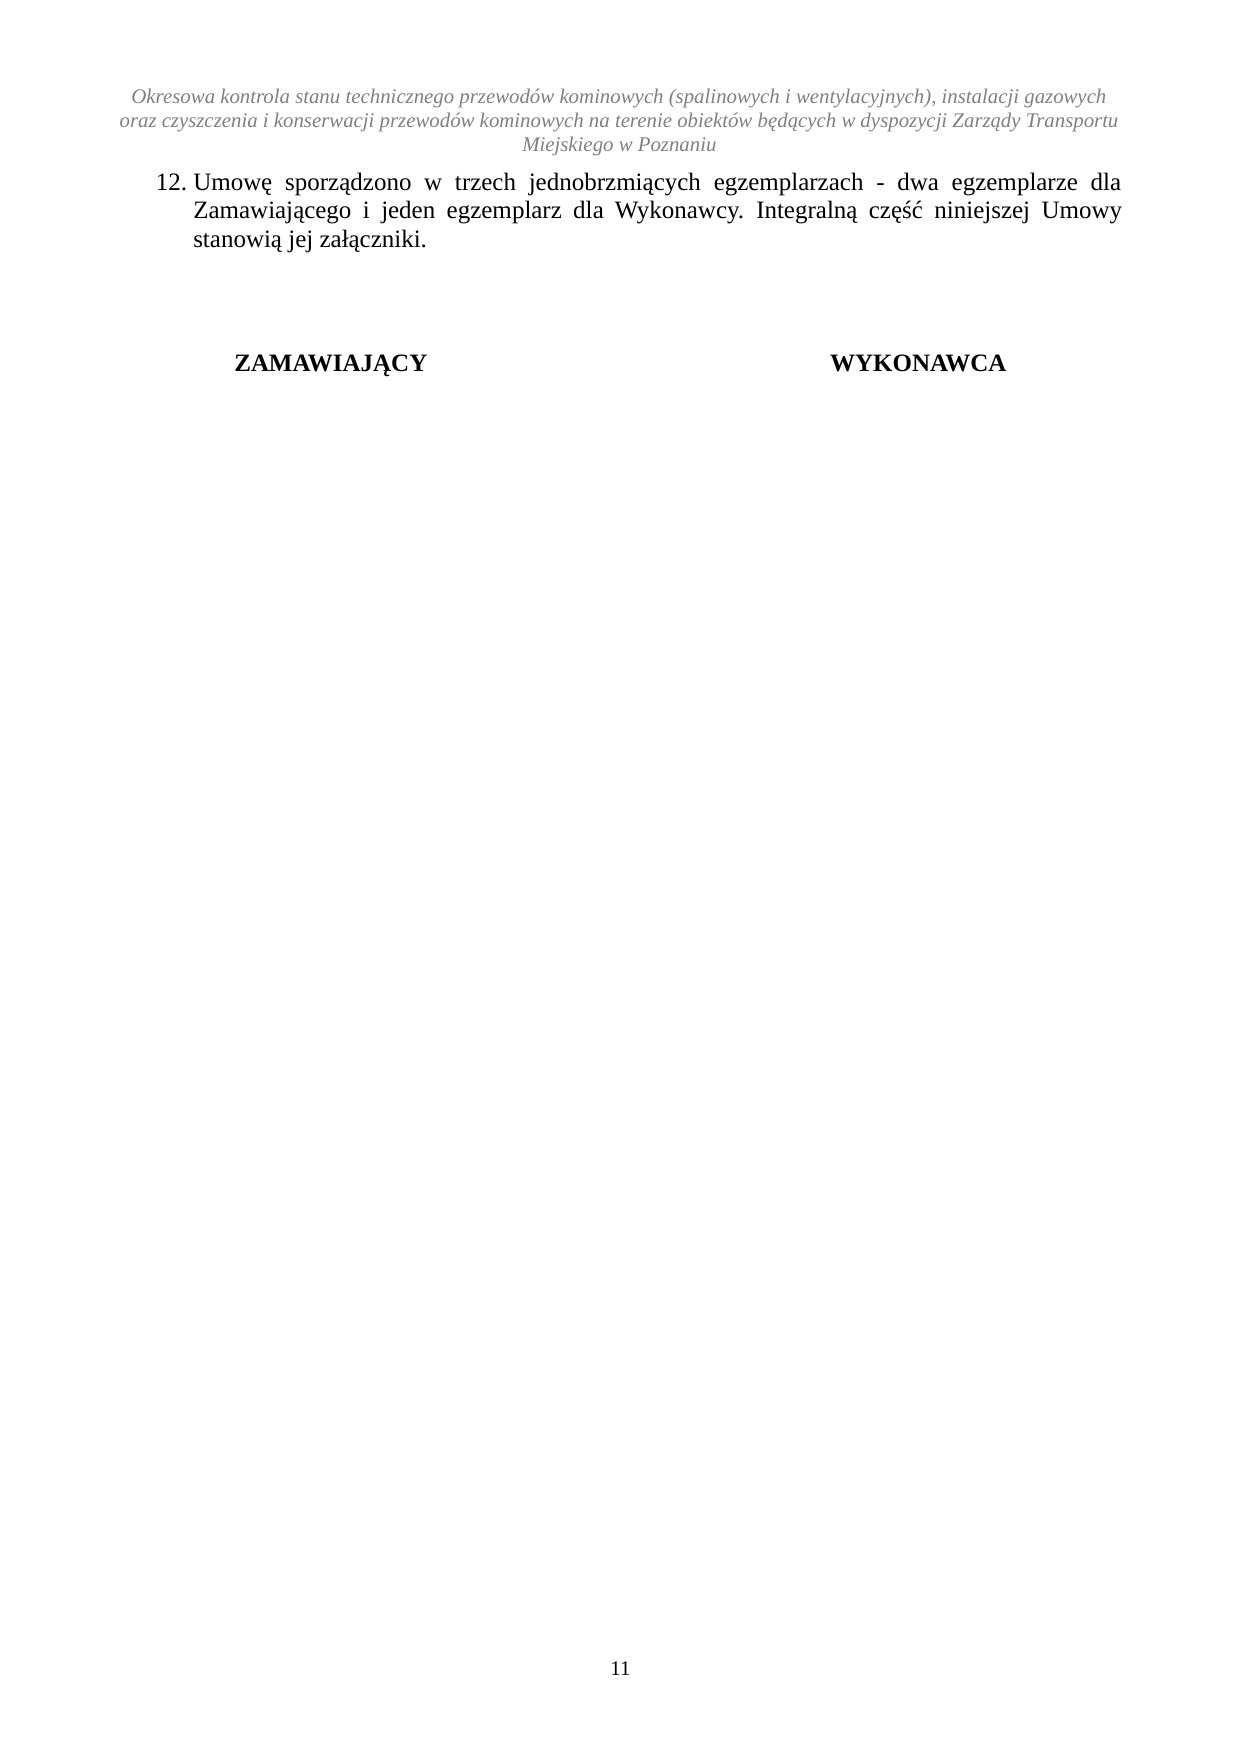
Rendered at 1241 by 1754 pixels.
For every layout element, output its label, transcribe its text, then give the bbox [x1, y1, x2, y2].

list Umowę sporządzono w trzech jednobrzmiących egzemplarzach - dwa egzemplarze dla Zamawiającego i jeden egzemplarz dla Wykonawcy. Integralną część niniejszej Umowy stanowią jej załączniki. [156, 167, 1122, 253]
text ZAMAWIAJĄCY WYKONAWCA [118, 348, 1122, 377]
